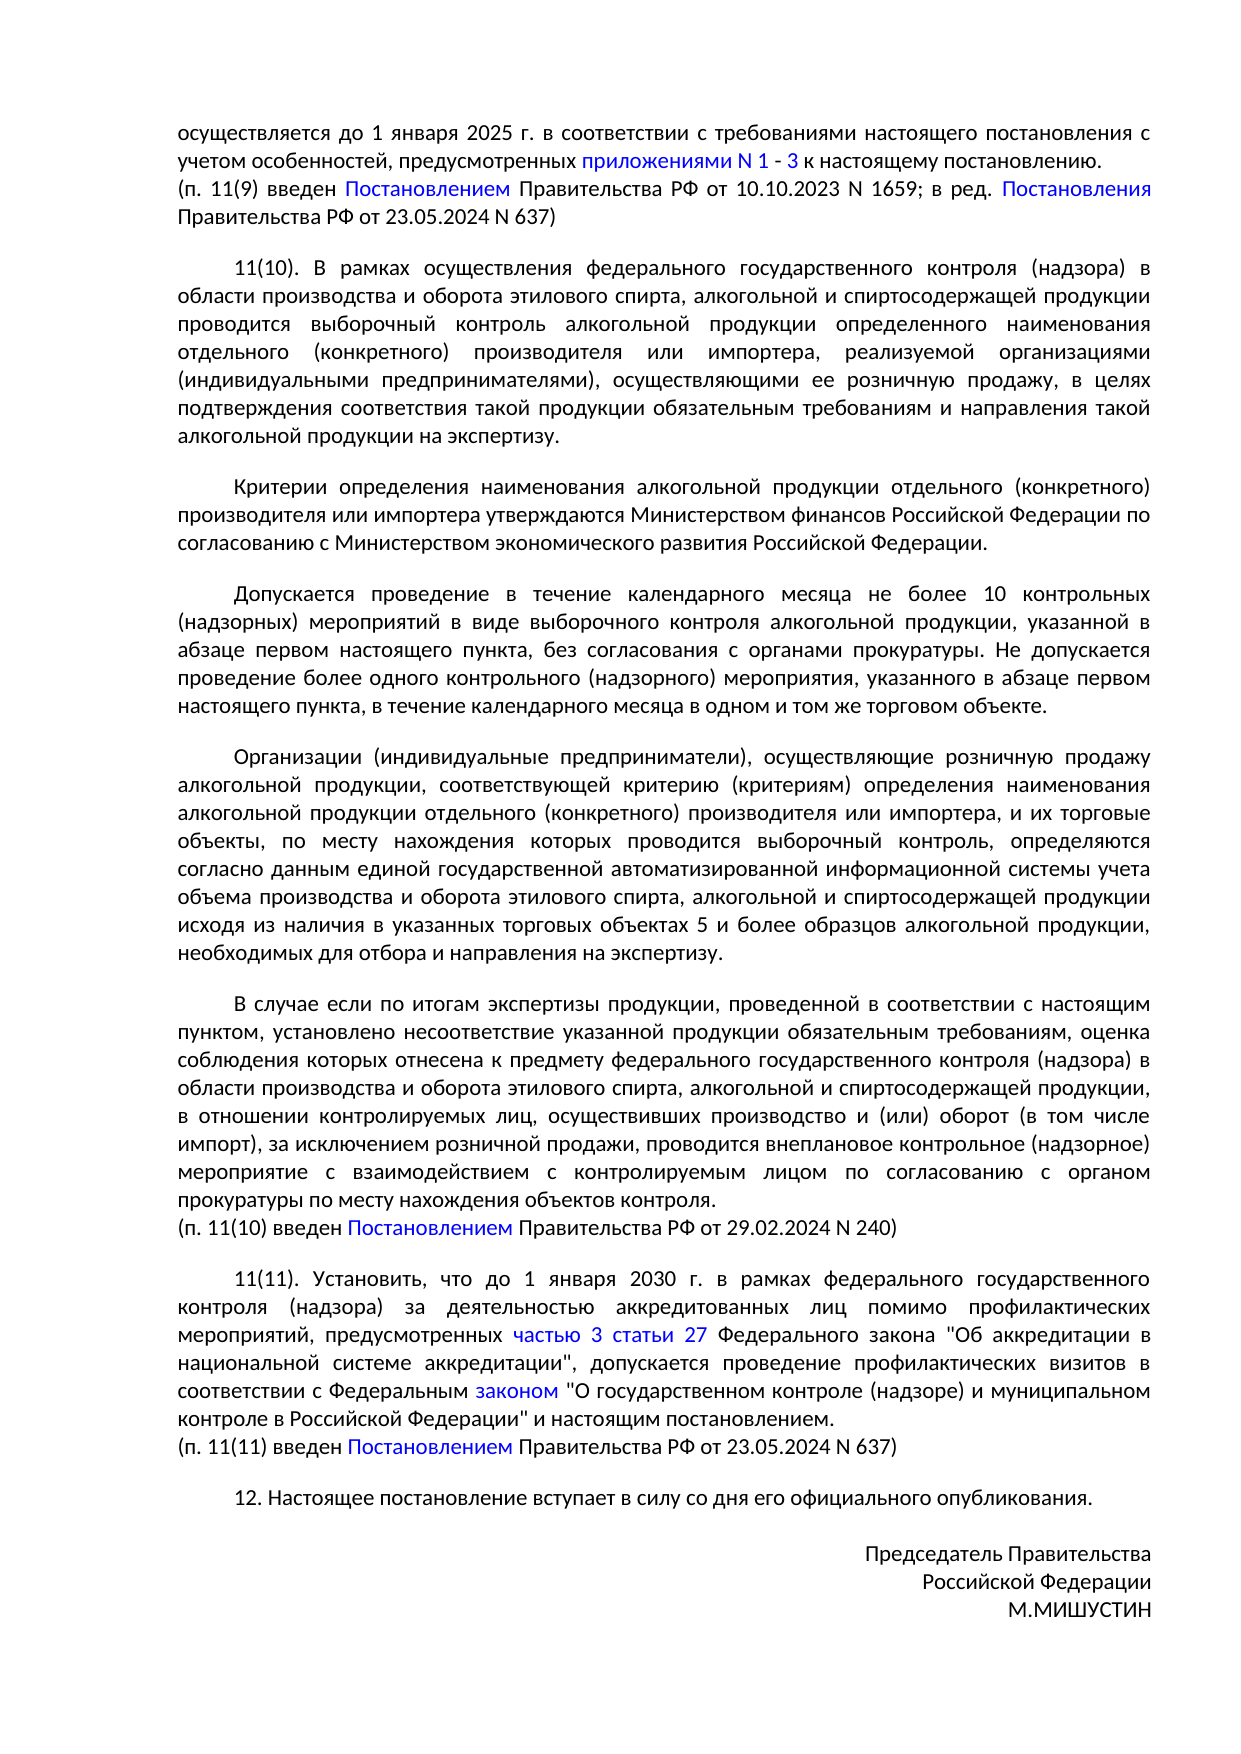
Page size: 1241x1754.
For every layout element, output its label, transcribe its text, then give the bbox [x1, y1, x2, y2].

text Допускается проведение в течение календарного месяца не более 10 контрольных (надзорных) мероприятий в виде выборочного контроля алкогольной продукции, указанной в абзаце первом настоящего пункта, без согласования с органами прокуратуры. Не допускается проведение более одного контрольного (надзорного) мероприятия, указанного в абзаце первом настоящего пункта, в течение календарного месяца в одном и том же торговом объекте. [177, 579, 1152, 719]
text Критерии определения наименования алкогольной продукции отдельного (конкретного) производителя или импортера утверждаются Министерством финансов Российской Федерации по согласованию с Министерством экономического развития Российской Федерации. [177, 472, 1152, 556]
text Председатель Правительства [177, 1539, 1152, 1567]
text В случае если по итогам экспертизы продукции, проведенной в соответствии с настоящим пунктом, установлено несоответствие указанной продукции обязательным требованиям, оценка соблюдения которых отнесена к предмету федерального государственного контроля (надзора) в области производства и оборота этилового спирта, алкогольной и спиртосодержащей продукции, в отношении контролируемых лиц, осуществивших производство и (или) оборот (в том числе импорт), за исключением розничной продажи, проводится внеплановое контрольное (надзорное) мероприятие с взаимодействием с контролируемым лицом по согласованию с органом прокуратуры по месту нахождения объектов контроля. [177, 989, 1152, 1213]
text 11(11). Установить, что до 1 января 2030 г. в рамках федерального государственного контроля (надзора) за деятельностью аккредитованных лиц помимо профилактических мероприятий, предусмотренных частью 3 статьи 27 Федерального закона "Об аккредитации в национальной системе аккредитации", допускается проведение профилактических визитов в соответствии с Федеральным законом "О государственном контроле (надзоре) и муниципальном контроле в Российской Федерации" и настоящим постановлением. [177, 1264, 1152, 1432]
text Российской Федерации [177, 1567, 1152, 1596]
text (п. 11(9) введен Постановлением Правительства РФ от 10.10.2023 N 1659; в ред. Постановления Правительства РФ от 23.05.2024 N 637) [177, 174, 1152, 230]
text 11(10). В рамках осуществления федерального государственного контроля (надзора) в области производства и оборота этилового спирта, алкогольной и спиртосодержащей продукции проводится выборочный контроль алкогольной продукции определенного наименования отдельного (конкретного) производителя или импортера, реализуемой организациями (индивидуальными предпринимателями), осуществляющими ее розничную продажу, в целях подтверждения соответствия такой продукции обязательным требованиям и направления такой алкогольной продукции на экспертизу. [177, 253, 1152, 449]
text 12. Настоящее постановление вступает в силу со дня его официального опубликования. [177, 1483, 1152, 1511]
text (п. 11(11) введен Постановлением Правительства РФ от 23.05.2024 N 637) [177, 1432, 1152, 1461]
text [177, 118, 1152, 174]
text Организации (индивидуальные предприниматели), осуществляющие розничную продажу алкогольной продукции, соответствующей критерию (критериям) определения наименования алкогольной продукции отдельного (конкретного) производителя или импортера, и их торговые объекты, по месту нахождения которых проводится выборочный контроль, определяются согласно данным единой государственной автоматизированной информационной системы учета объема производства и оборота этилового спирта, алкогольной и спиртосодержащей продукции исходя из наличия в указанных торговых объектах 5 и более образцов алкогольной продукции, необходимых для отбора и направления на экспертизу. [177, 742, 1152, 966]
text М.МИШУСТИН [177, 1596, 1152, 1623]
text (п. 11(10) введен Постановлением Правительства РФ от 29.02.2024 N 240) [177, 1213, 1152, 1241]
